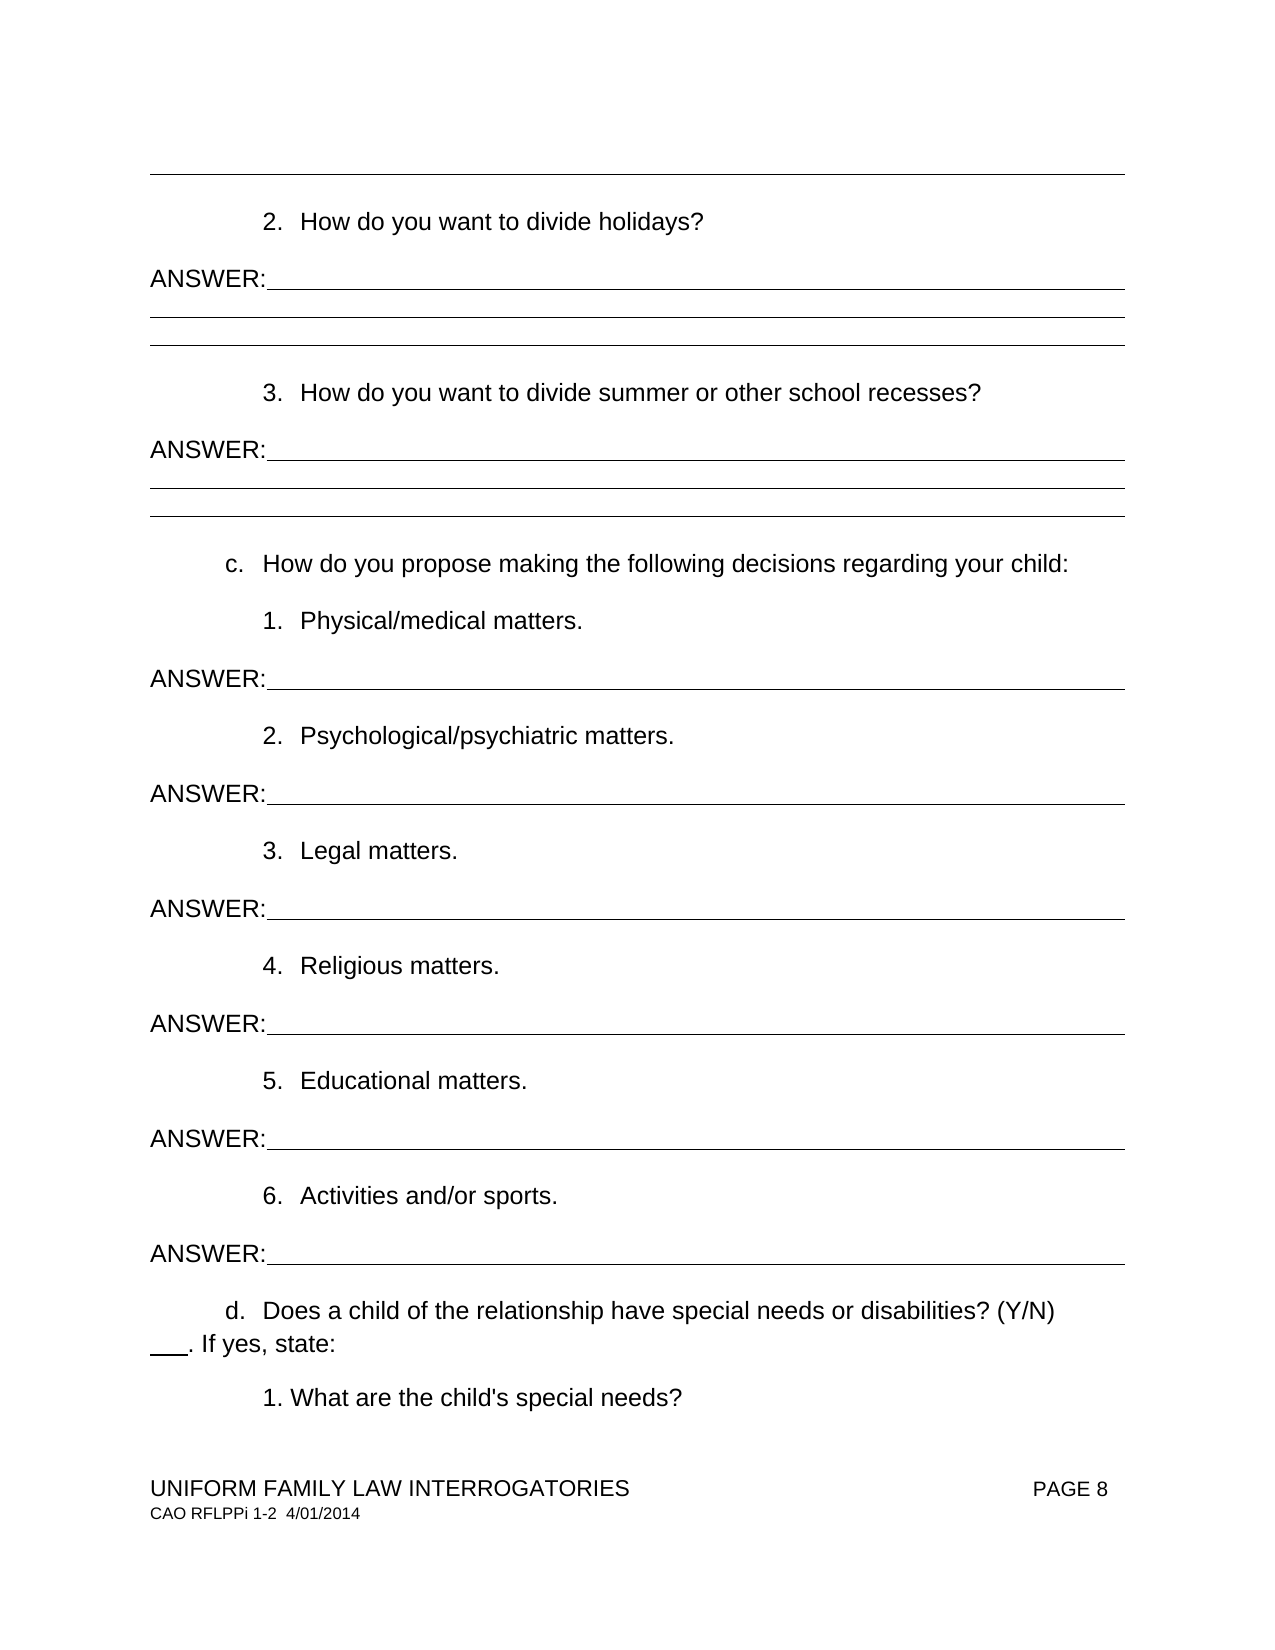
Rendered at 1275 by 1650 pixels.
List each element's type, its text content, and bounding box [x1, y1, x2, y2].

list How do you want to divide summer or other school recesses? [262, 378, 1125, 407]
list Legal matters. [262, 836, 1125, 865]
text ANSWER: [150, 1239, 1125, 1268]
list Activities and/or sports. [262, 1181, 1125, 1210]
list Psychological/psychiatric matters. [262, 721, 1125, 750]
list Educational matters. [262, 1066, 1125, 1095]
text ANSWER: [150, 435, 1125, 464]
text ANSWER: [150, 1009, 1125, 1038]
text ANSWER: [150, 894, 1125, 923]
text ANSWER: [150, 264, 1125, 293]
list How do you want to divide holidays? [262, 207, 1125, 236]
list Religious matters. [262, 951, 1125, 980]
text 1. What are the child's special needs? [225, 1383, 1125, 1412]
text ANSWER: [150, 1124, 1125, 1153]
text ANSWER: [150, 664, 1125, 693]
list How do you propose making the following decisions regarding your child: [225, 549, 1125, 578]
text ANSWER: [150, 779, 1125, 808]
text d. Does a child of the relationship have special needs or disabilities? (Y/N) . If yes, state: [150, 1296, 1125, 1358]
list Physical/medical matters. [262, 606, 1125, 635]
